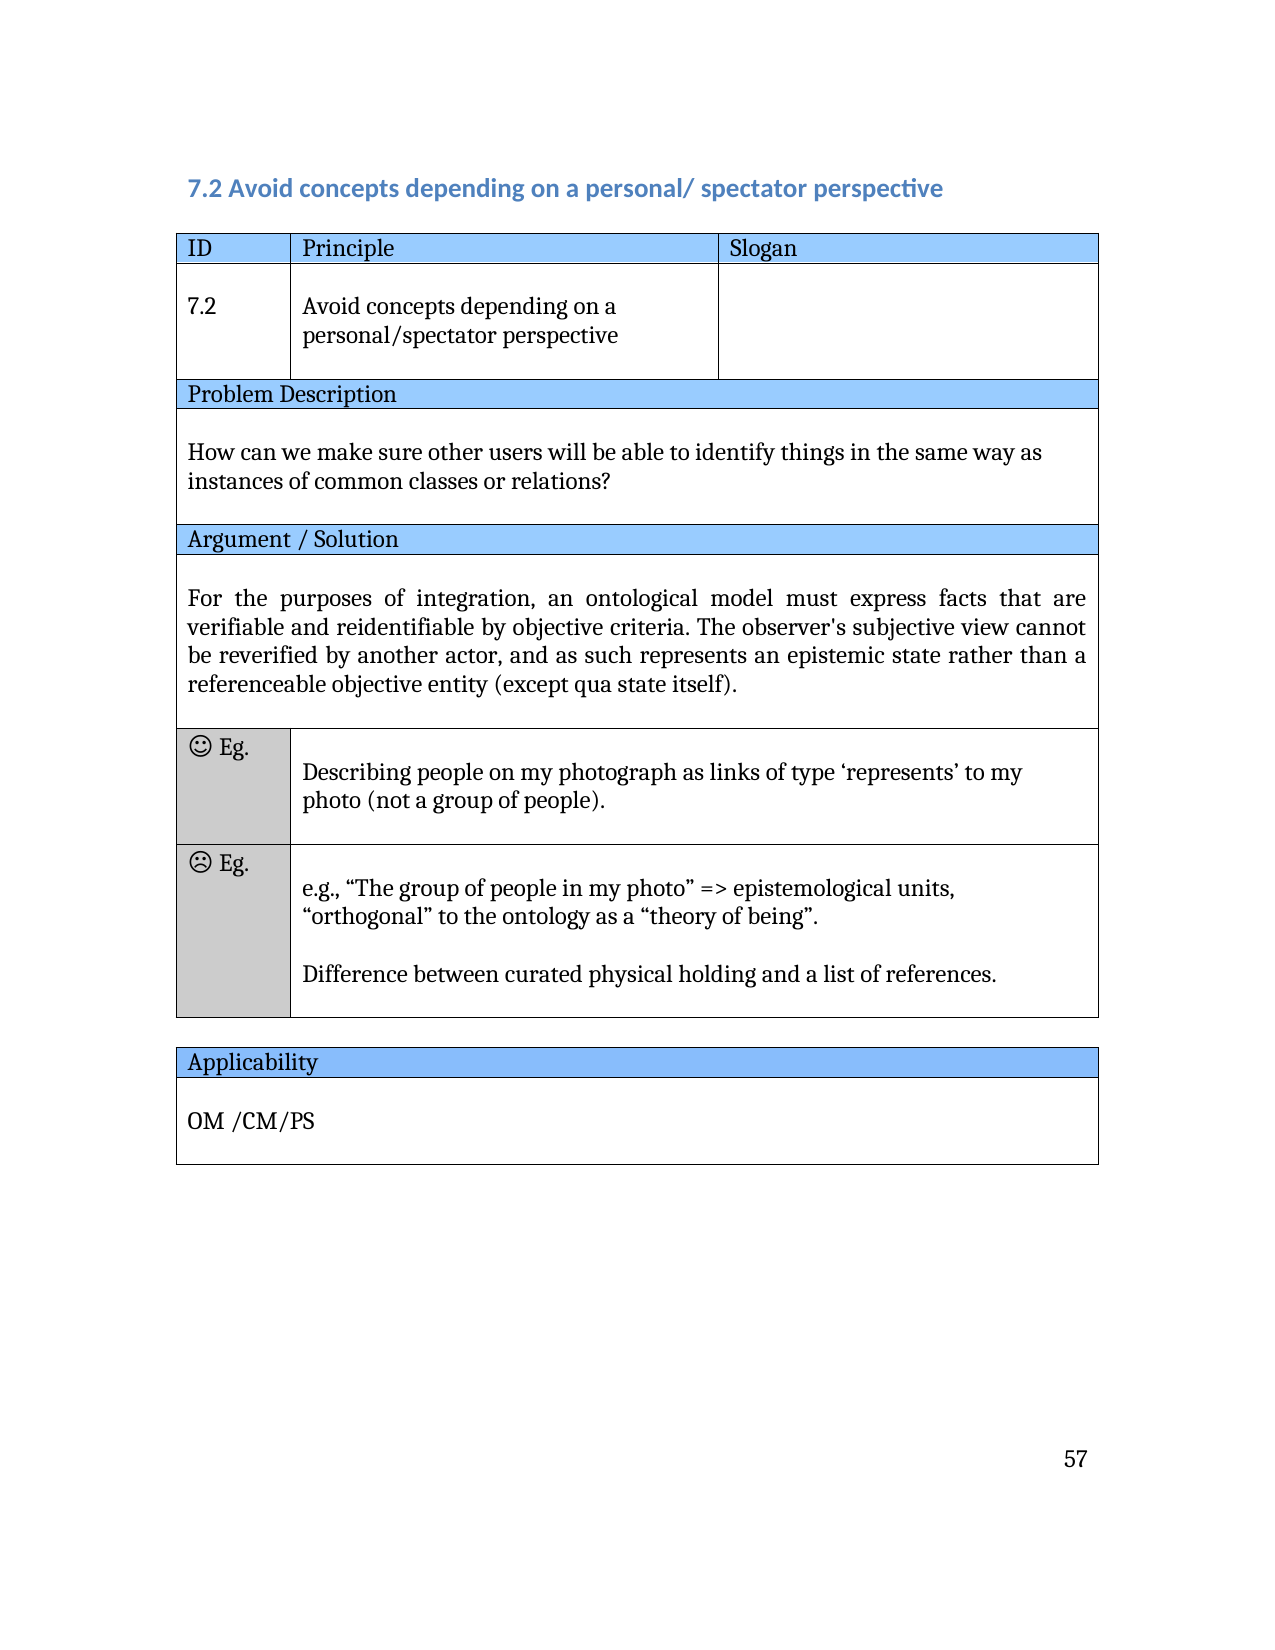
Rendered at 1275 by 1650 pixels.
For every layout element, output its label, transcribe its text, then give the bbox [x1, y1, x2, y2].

subtitle 7.2 Avoid concepts depending on a personal/ spectator perspective [187, 171, 1087, 204]
table_cell OM /CM/PS [177, 1078, 1098, 1164]
table_cell Problem Description [177, 380, 1098, 408]
table_header ID [177, 234, 290, 262]
table_header Slogan [719, 234, 1098, 262]
table_cell ☺ Eg. [177, 729, 290, 844]
table_cell Avoid concepts depending on a personal/spectator perspective [291, 264, 718, 378]
table_header Applicability [177, 1048, 1098, 1077]
table_cell ☹ Eg. [177, 845, 290, 1017]
table_cell [719, 264, 1098, 378]
table_cell 7.2 [177, 264, 290, 378]
table_cell e.g., “The group of people in my photo” => epistemological units, “orthogonal” to the ontology as a “theory of being”. Difference between curated physical holding and a list of references. [291, 845, 1098, 1017]
table_cell How can we make sure other users will be able to identify things in the same way as instances of common classes or relations? [177, 409, 1098, 524]
table_header Principle [291, 234, 718, 262]
table_cell For the purposes of integration, an ontological model must express facts that are verifiable and reidentifiable by objective criteria. The observer's subjective view cannot be reverified by another actor, and as such represents an epistemic state rather than a referenceable objective entity (except qua state itself). [177, 555, 1098, 728]
table_cell Argument / Solution [177, 525, 1098, 554]
table_cell Describing people on my photograph as links of type ‘represents’ to my photo (not a group of people). [291, 729, 1098, 844]
